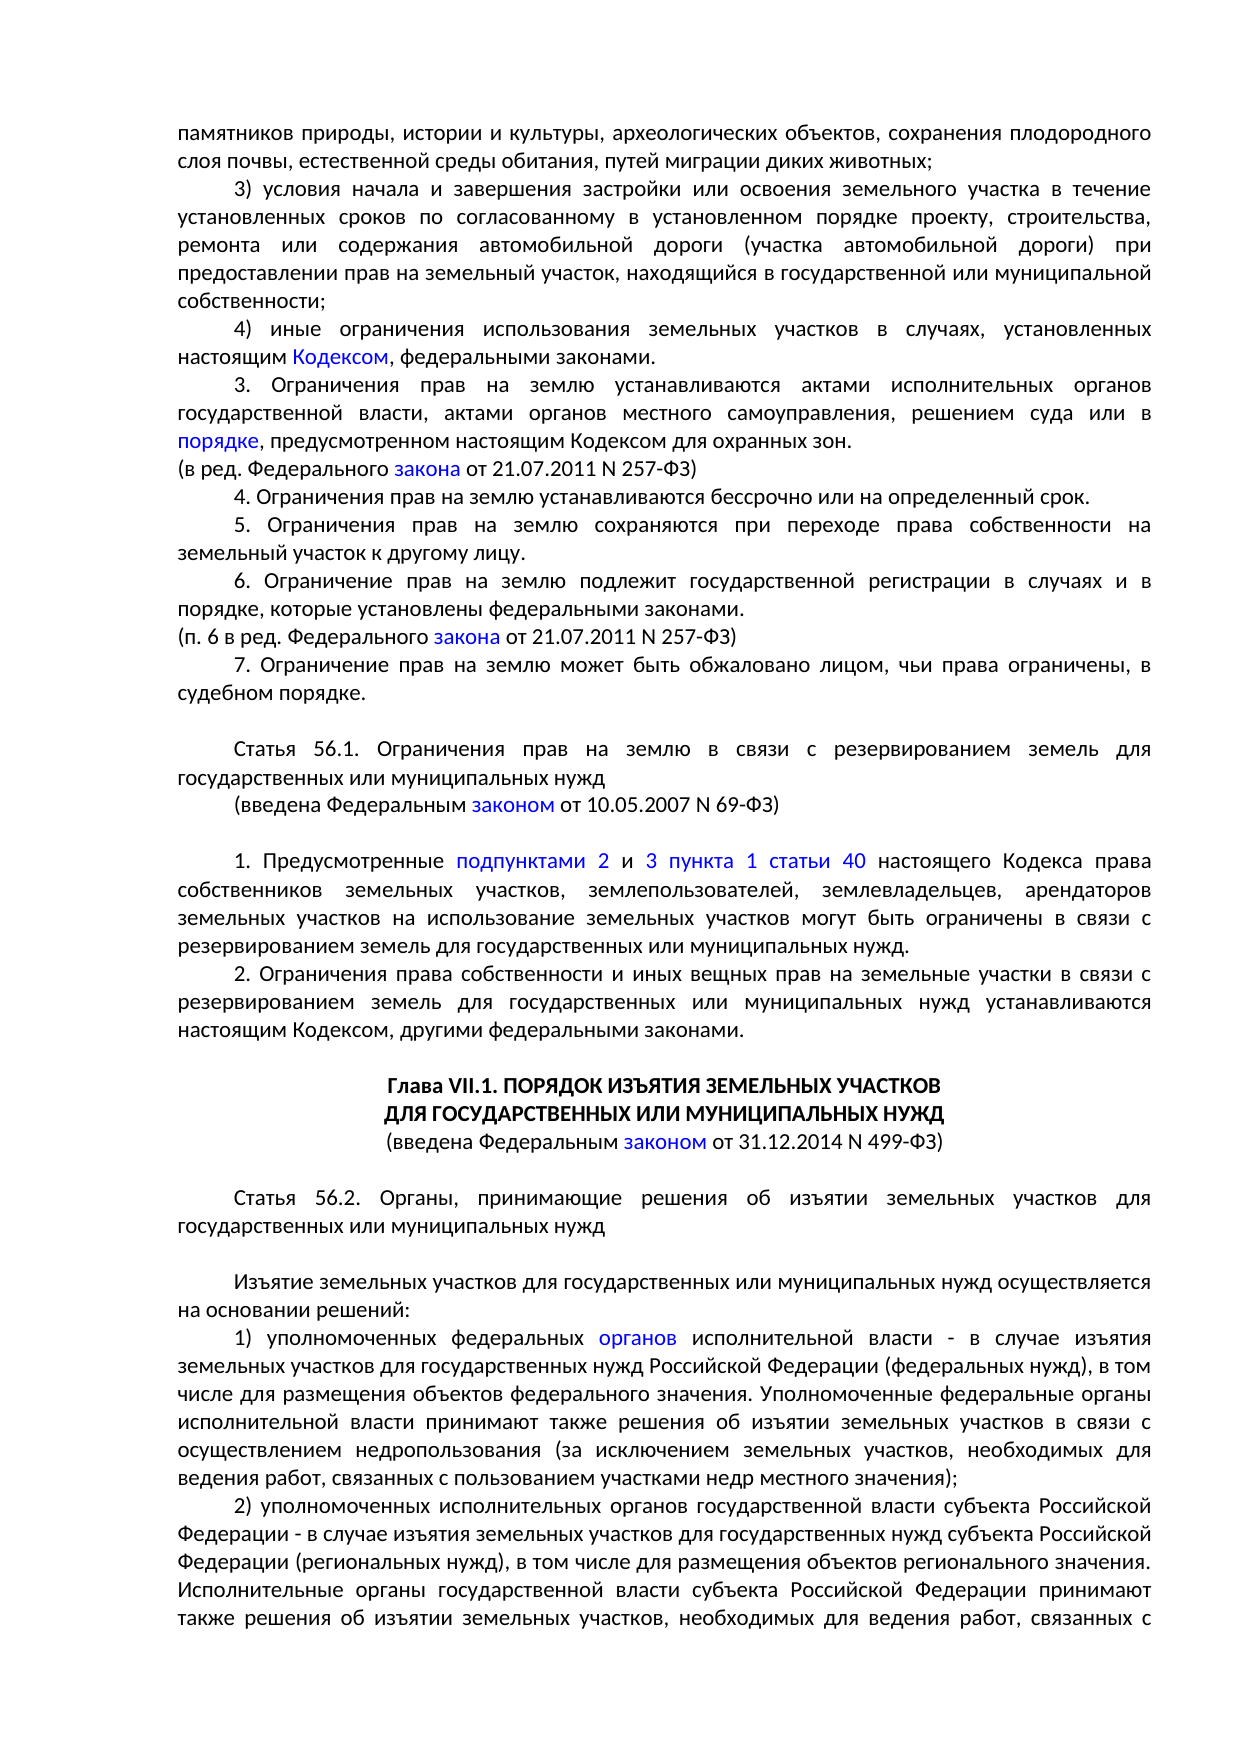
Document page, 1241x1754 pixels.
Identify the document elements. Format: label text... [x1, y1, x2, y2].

text 4) иные ограничения использования земельных участков в случаях, установленных настоящим Кодексом, федеральными законами. [177, 314, 1152, 370]
text 3) условия начала и завершения застройки или освоения земельного участка в течение установленных сроков по согласованному в установленном порядке проекту, строительства, ремонта или содержания автомобильной дороги (участка автомобильной дороги) при предоставлении прав на земельный участок, находящийся в государственной или муниципальной собственности; [177, 174, 1152, 314]
text 1) уполномоченных федеральных органов исполнительной власти - в случае изъятия земельных участков для государственных нужд Российской Федерации (федеральных нужд), в том числе для размещения объектов федерального значения. Уполномоченные федеральные органы исполнительной власти принимают также решения об изъятии земельных участков в связи с осуществлением недропользования (за исключением земельных участков, необходимых для ведения работ, связанных с пользованием участками недр местного значения); [177, 1323, 1152, 1491]
title Глава VII.1. ПОРЯДОК ИЗЪЯТИЯ ЗЕМЕЛЬНЫХ УЧАСТКОВ [177, 1071, 1152, 1099]
text (введена Федеральным законом от 31.12.2014 N 499-ФЗ) [177, 1127, 1152, 1155]
text 6. Ограничение прав на землю подлежит государственной регистрации в случаях и в порядке, которые установлены федеральными законами. [177, 566, 1152, 622]
text 1. Предусмотренные подпунктами 2 и 3 пункта 1 статьи 40 настоящего Кодекса права собственников земельных участков, землепользователей, землевладельцев, арендаторов земельных участков на использование земельных участков могут быть ограничены в связи с резервированием земель для государственных или муниципальных нужд. [177, 847, 1152, 959]
text Статья 56.2. Органы, принимающие решения об изъятии земельных участков для государственных или муниципальных нужд [177, 1183, 1152, 1239]
text 5. Ограничения прав на землю сохраняются при переходе права собственности на земельный участок к другому лицу. [177, 510, 1152, 566]
title ДЛЯ ГОСУДАРСТВЕННЫХ ИЛИ МУНИЦИПАЛЬНЫХ НУЖД [177, 1099, 1152, 1127]
text 4. Ограничения прав на землю устанавливаются бессрочно или на определенный срок. [177, 482, 1152, 510]
text Статья 56.1. Ограничения прав на землю в связи с резервированием земель для государственных или муниципальных нужд [177, 734, 1152, 791]
text 2. Ограничения права собственности и иных вещных прав на земельные участки в связи с резервированием земель для государственных или муниципальных нужд устанавливаются настоящим Кодексом, другими федеральными законами. [177, 959, 1152, 1043]
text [177, 118, 1152, 174]
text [177, 1491, 1152, 1631]
text (в ред. Федерального закона от 21.07.2011 N 257-ФЗ) [177, 454, 1152, 482]
text (введена Федеральным законом от 10.05.2007 N 69-ФЗ) [177, 791, 1152, 819]
text 3. Ограничения прав на землю устанавливаются актами исполнительных органов государственной власти, актами органов местного самоуправления, решением суда или в порядке, предусмотренном настоящим Кодексом для охранных зон. [177, 370, 1152, 454]
text 7. Ограничение прав на землю может быть обжаловано лицом, чьи права ограничены, в судебном порядке. [177, 651, 1152, 707]
text (п. 6 в ред. Федерального закона от 21.07.2011 N 257-ФЗ) [177, 622, 1152, 651]
text Изъятие земельных участков для государственных или муниципальных нужд осуществляется на основании решений: [177, 1267, 1152, 1323]
